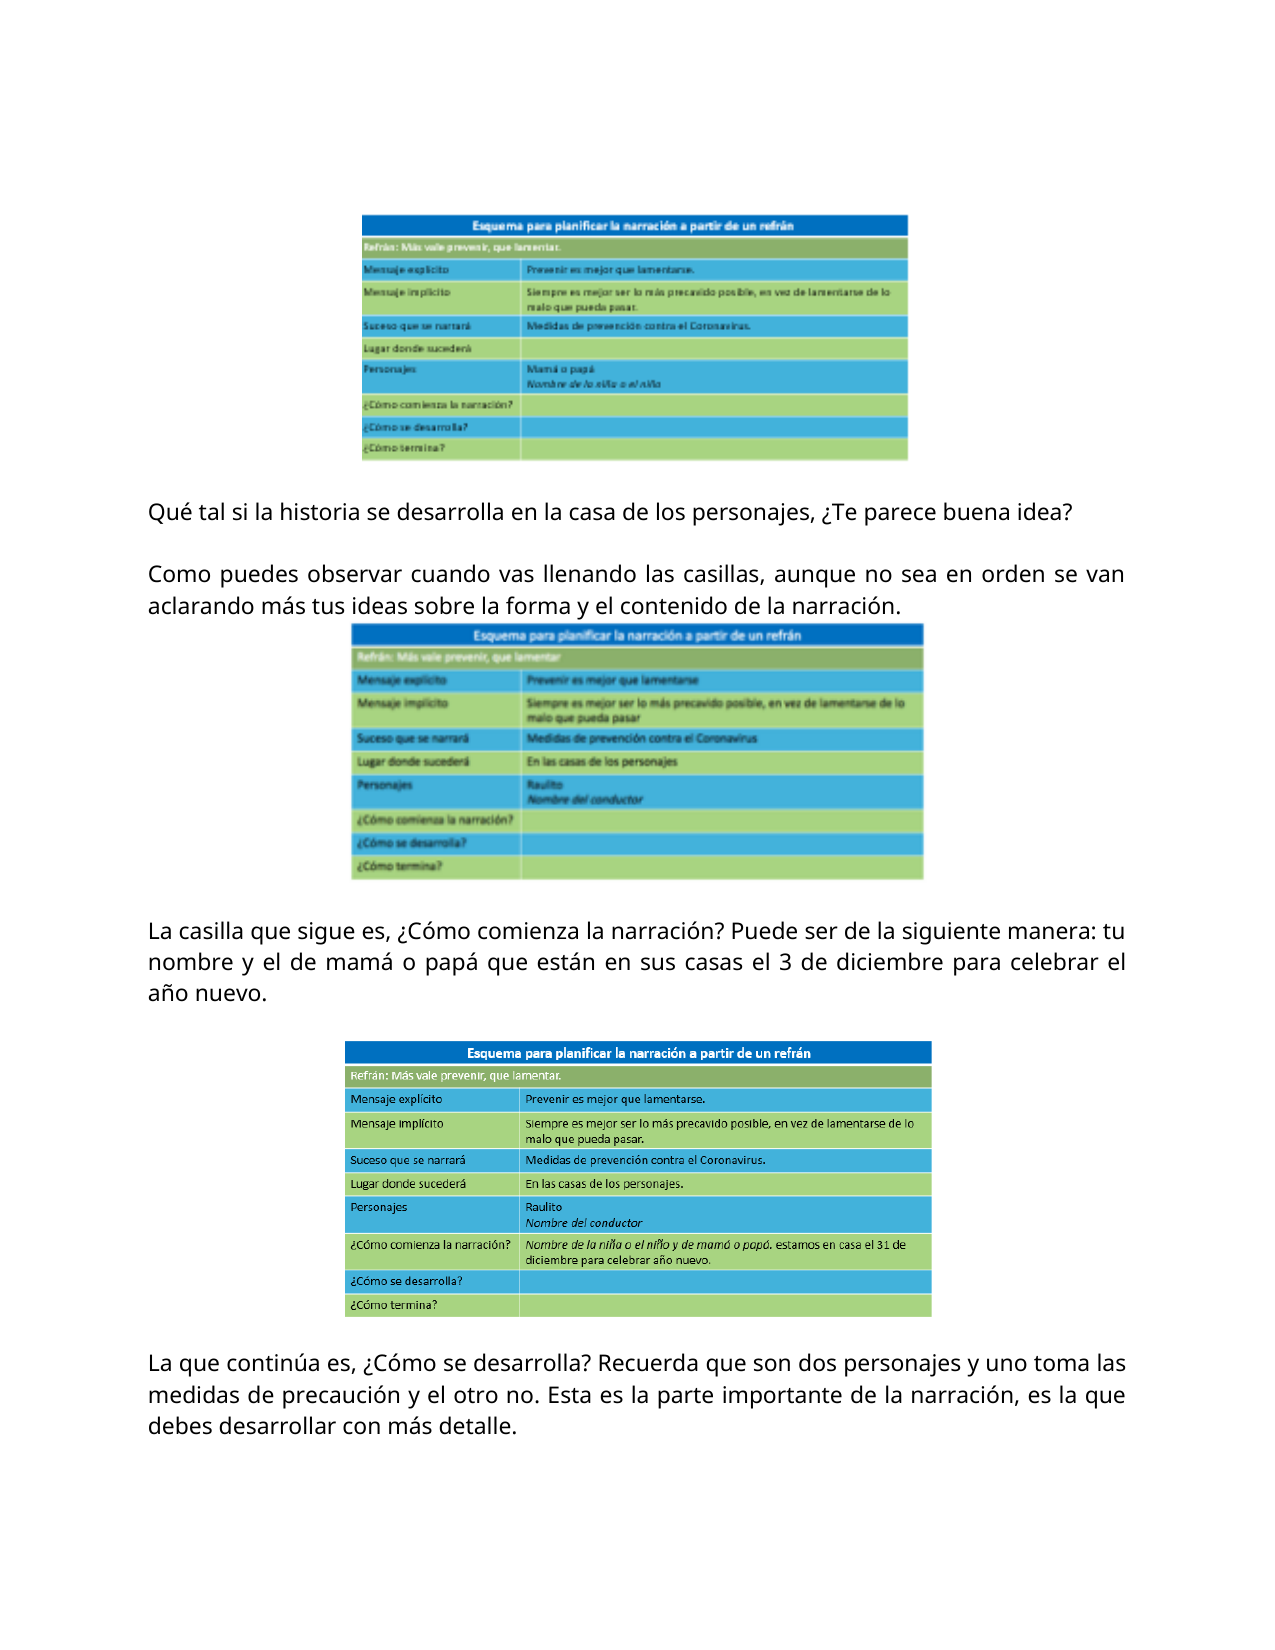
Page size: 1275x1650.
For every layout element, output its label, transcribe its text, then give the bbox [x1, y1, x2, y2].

text La casilla que sigue es, ¿Cómo comienza la narración? Puede ser de la siguiente manera: tu nombre y el de mamá o papá que están en sus casas el 3 de diciembre para celebrar el año nuevo. [148, 915, 1127, 1008]
picture [348, 621, 928, 884]
picture [343, 1039, 932, 1317]
text Como puedes observar cuando vas llenando las casillas, aunque no sea en orden se van aclarando más tus ideas sobre la forma y el contenido de la narración. [148, 558, 1127, 621]
text La que continúa es, ¿Cómo se desarrolla? Recuerda que son dos personajes y uno toma las medidas de precaución y el otro no. Esta es la parte importante de la narración, es la que debes desarrollar con más detalle. [148, 1347, 1127, 1441]
picture [362, 208, 914, 465]
text Qué tal si la historia se desarrolla en la casa de los personajes, ¿Te parece buena idea? [148, 496, 1127, 527]
